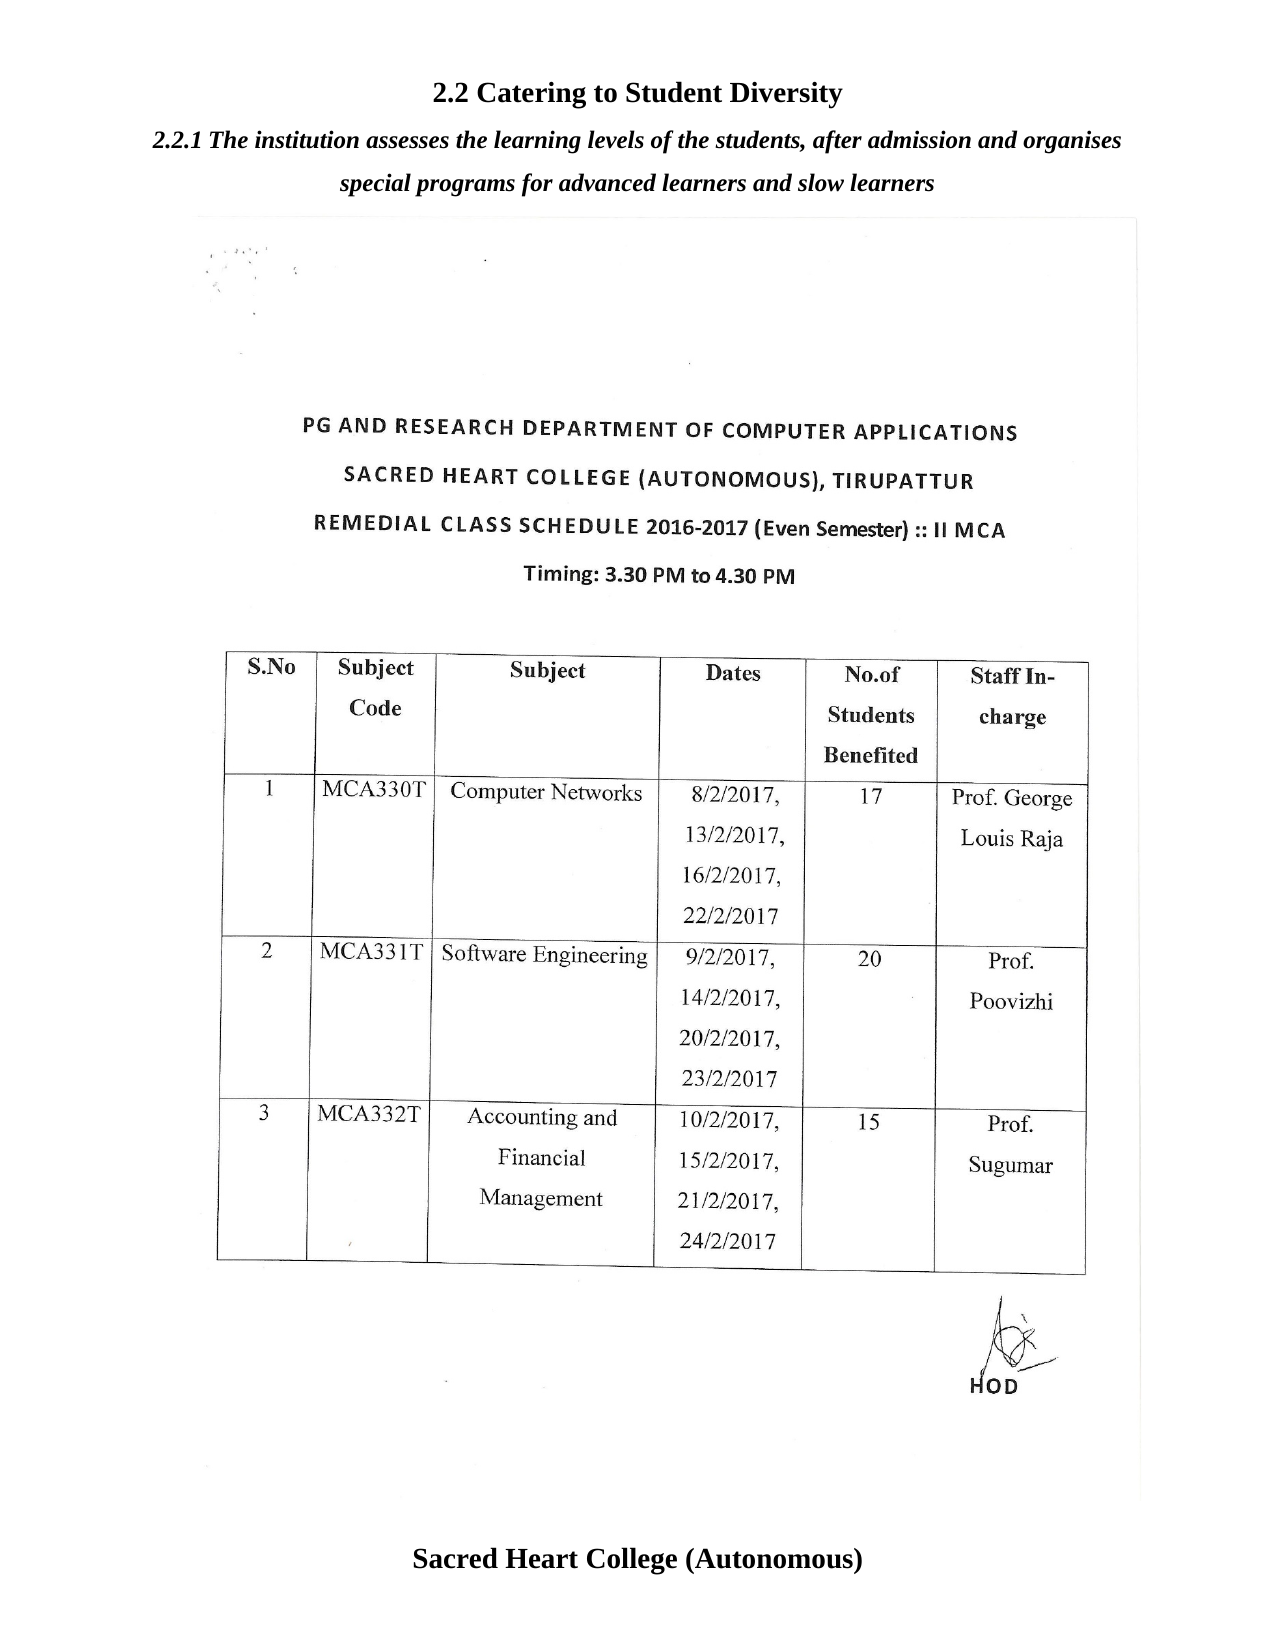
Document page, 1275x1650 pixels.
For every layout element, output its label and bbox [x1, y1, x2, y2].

picture [191, 210, 1142, 1501]
